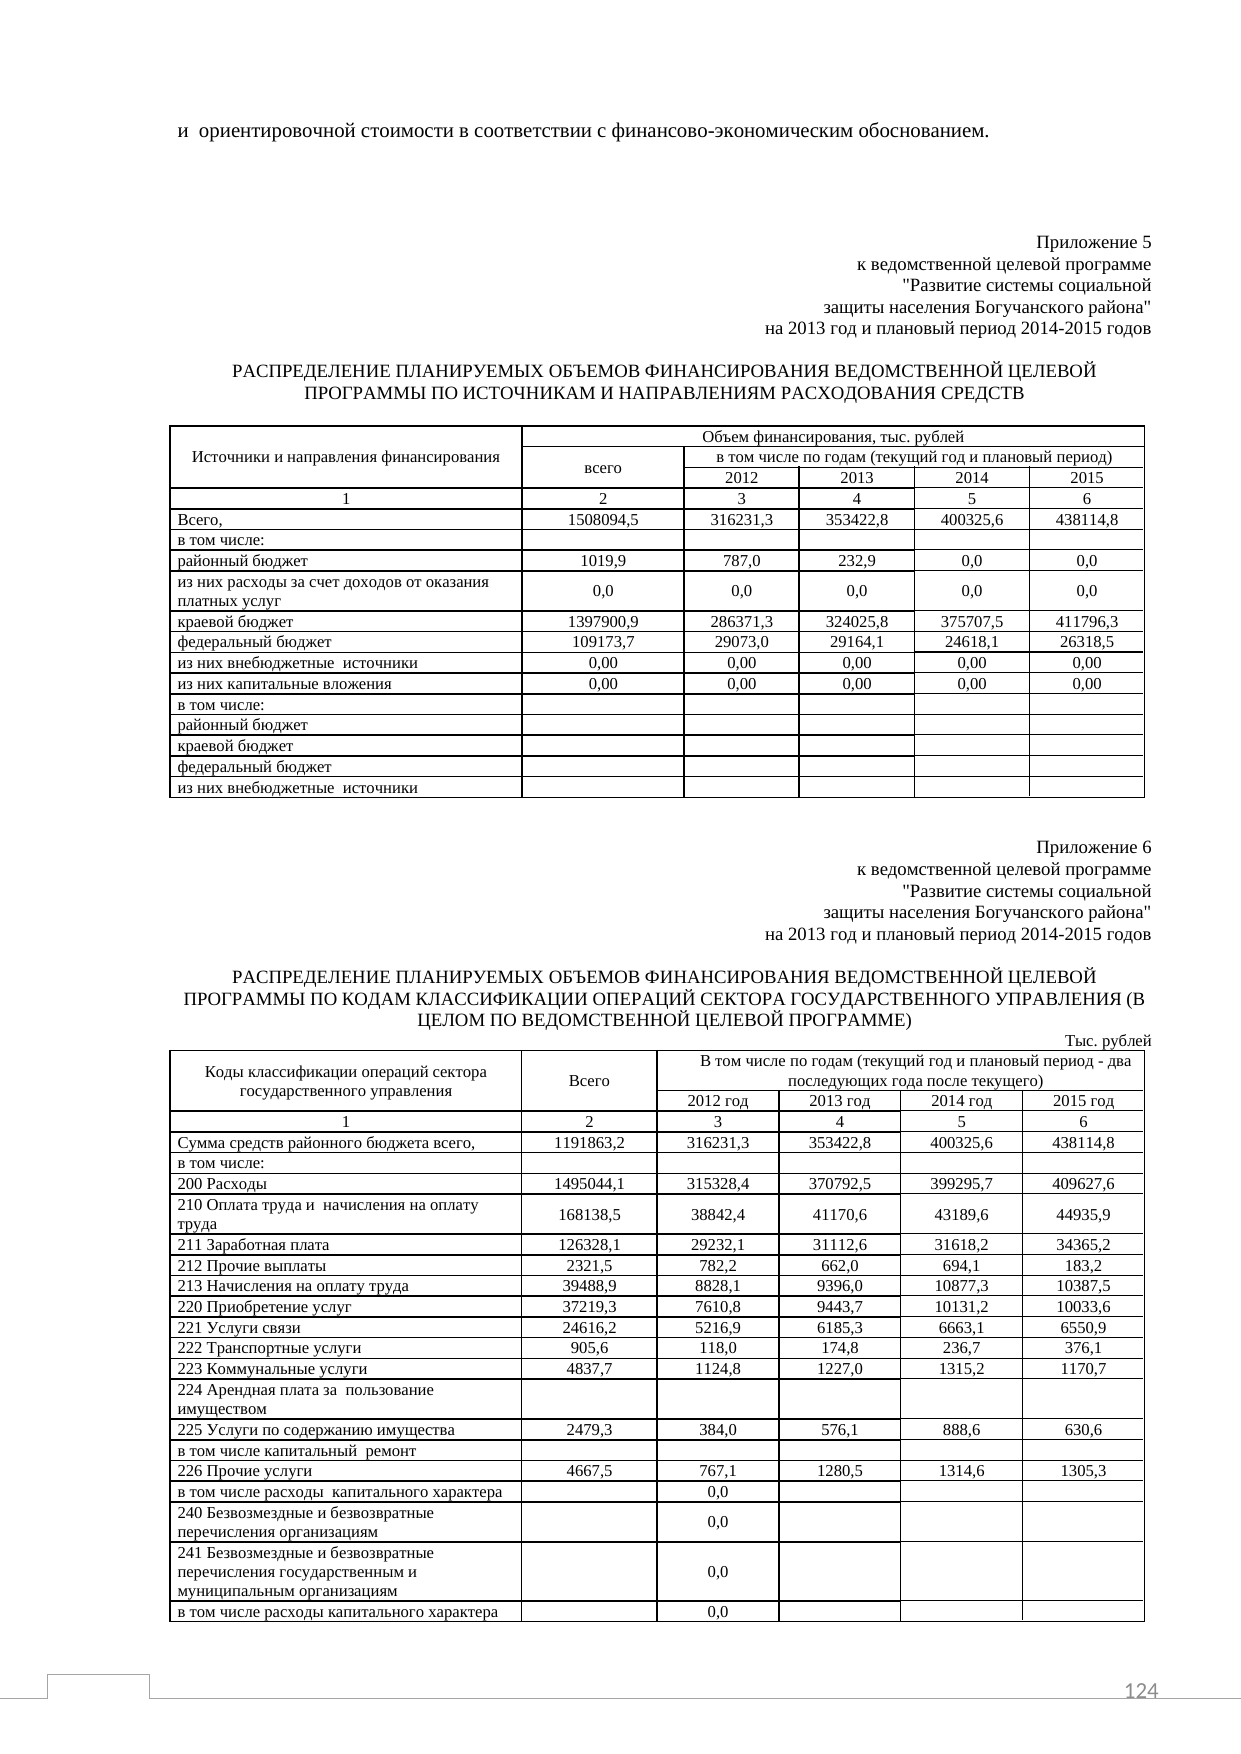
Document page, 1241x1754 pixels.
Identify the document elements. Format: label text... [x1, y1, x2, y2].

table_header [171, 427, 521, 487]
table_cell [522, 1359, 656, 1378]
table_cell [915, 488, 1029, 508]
text "Развитие системы социальной [683, 274, 1152, 296]
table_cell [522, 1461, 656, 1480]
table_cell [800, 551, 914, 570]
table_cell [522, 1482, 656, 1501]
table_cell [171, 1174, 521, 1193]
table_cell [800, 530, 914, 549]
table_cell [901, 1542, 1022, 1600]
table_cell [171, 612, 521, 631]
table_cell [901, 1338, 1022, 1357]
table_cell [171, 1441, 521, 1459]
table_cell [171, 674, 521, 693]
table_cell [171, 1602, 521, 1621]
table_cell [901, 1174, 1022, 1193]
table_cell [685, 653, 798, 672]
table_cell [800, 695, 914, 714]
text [177, 118, 1152, 142]
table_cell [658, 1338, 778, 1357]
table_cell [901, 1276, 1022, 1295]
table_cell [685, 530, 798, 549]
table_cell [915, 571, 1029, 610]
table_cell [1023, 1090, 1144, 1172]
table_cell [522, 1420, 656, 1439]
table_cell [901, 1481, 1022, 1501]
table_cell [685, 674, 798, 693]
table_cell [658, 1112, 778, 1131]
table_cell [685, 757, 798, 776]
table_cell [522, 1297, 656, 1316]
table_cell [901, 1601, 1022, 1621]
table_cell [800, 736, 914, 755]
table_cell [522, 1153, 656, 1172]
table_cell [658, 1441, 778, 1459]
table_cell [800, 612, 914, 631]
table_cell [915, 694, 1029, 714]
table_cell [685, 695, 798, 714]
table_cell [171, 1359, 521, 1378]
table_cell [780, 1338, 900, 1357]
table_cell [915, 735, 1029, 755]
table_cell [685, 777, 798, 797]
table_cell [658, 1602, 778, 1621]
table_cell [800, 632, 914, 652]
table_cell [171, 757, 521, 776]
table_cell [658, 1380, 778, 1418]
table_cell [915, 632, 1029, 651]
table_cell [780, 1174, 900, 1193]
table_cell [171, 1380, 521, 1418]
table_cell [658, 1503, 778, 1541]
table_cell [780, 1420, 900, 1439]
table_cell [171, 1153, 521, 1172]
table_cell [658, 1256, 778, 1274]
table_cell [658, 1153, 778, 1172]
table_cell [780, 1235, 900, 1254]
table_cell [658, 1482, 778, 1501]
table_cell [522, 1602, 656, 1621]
text защиты населения Богучанского района" [683, 296, 1152, 317]
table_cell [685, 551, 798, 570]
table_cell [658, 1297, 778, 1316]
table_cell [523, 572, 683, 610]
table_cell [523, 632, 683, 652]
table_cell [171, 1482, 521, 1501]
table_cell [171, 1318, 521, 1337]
text к ведомственной целевой программе [683, 252, 1152, 274]
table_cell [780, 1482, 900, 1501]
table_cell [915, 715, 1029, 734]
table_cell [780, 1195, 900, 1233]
text Тыс. рублей [177, 1031, 1152, 1050]
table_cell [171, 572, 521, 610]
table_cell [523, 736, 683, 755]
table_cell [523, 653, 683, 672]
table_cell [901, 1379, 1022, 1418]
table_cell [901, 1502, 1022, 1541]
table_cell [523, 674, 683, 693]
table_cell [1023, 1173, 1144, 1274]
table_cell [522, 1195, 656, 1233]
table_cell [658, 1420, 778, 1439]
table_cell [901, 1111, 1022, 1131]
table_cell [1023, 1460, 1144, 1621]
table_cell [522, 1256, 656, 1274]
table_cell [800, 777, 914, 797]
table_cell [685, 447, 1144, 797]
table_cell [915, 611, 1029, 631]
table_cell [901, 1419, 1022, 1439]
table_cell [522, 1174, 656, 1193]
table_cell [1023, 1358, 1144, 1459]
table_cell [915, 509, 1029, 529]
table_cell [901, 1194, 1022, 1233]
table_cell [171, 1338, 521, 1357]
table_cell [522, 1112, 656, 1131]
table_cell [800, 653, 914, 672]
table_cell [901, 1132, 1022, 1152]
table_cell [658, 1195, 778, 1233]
text защиты населения Богучанского района" [683, 901, 1152, 923]
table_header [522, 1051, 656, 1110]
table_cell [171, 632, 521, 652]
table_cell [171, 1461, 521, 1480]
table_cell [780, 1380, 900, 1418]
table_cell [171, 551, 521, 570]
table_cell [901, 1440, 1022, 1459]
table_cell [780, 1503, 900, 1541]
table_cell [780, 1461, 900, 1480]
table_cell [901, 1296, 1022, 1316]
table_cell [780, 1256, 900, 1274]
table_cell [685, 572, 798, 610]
text на 2013 год и плановый период 2014-2015 годов [683, 923, 1152, 944]
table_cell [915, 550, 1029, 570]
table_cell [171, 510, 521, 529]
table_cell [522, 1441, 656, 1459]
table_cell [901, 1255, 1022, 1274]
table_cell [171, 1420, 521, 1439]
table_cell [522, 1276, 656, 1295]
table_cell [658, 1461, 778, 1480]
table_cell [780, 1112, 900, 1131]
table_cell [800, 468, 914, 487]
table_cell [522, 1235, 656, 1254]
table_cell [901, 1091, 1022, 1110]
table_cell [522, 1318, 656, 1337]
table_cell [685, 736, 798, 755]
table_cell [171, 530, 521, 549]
text Приложение 5 [683, 231, 1152, 252]
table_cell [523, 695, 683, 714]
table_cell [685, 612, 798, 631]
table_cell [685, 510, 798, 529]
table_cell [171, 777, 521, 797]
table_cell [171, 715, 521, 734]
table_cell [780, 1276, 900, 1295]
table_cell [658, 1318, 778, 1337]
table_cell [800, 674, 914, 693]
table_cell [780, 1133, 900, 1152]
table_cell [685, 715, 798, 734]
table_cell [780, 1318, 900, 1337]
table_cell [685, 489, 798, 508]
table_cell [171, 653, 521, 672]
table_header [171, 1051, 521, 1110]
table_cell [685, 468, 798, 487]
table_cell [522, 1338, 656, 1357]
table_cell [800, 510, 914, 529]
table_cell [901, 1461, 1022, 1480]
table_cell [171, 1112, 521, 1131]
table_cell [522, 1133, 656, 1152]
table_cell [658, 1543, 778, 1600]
text к ведомственной целевой программе [683, 858, 1152, 879]
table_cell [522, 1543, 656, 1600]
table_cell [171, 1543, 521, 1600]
text РАСПРЕДЕЛЕНИЕ ПЛАНИРУЕМЫХ ОБЪЕМОВ ФИНАНСИРОВАНИЯ ВЕДОМСТВЕННОЙ ЦЕЛЕВОЙ ПРОГРАММЫ ПО ИСТОЧНИКАМ И НАПРАВЛЕНИЯМ РАСХОДОВАНИЯ СРЕДСТВ [177, 360, 1152, 403]
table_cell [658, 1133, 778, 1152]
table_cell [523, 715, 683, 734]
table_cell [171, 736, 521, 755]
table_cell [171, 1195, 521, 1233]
text РАСПРЕДЕЛЕНИЕ ПЛАНИРУЕМЫХ ОБЪЕМОВ ФИНАНСИРОВАНИЯ ВЕДОМСТВЕННОЙ ЦЕЛЕВОЙ ПРОГРАММЫ ПО КОДАМ КЛАССИФИКАЦИИ ОПЕРАЦИЙ СЕКТОРА ГОСУДАРСТВЕННОГО УПРАВЛЕНИЯ (В ЦЕЛОМ ПО ВЕДОМСТВЕННОЙ ЦЕЛЕВОЙ ПРОГРАММЕ) [177, 966, 1152, 1031]
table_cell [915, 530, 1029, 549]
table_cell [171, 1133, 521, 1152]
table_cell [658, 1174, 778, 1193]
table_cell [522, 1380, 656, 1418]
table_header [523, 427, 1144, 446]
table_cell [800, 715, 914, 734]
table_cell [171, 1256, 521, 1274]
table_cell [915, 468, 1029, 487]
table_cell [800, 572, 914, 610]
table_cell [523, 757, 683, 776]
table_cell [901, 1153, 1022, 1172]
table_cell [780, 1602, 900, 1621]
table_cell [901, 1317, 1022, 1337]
text Приложение 6 [683, 836, 1152, 858]
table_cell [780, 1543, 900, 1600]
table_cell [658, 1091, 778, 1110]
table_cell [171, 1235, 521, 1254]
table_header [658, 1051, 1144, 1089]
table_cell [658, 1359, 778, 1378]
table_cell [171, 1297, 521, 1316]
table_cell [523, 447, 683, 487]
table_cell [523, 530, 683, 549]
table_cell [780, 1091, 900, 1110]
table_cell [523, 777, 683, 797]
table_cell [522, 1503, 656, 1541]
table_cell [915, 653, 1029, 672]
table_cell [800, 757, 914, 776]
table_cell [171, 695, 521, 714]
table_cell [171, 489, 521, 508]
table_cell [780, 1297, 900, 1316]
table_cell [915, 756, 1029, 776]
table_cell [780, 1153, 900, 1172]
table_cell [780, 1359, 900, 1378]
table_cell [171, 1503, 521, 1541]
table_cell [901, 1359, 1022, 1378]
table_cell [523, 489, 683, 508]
text на 2013 год и плановый период 2014-2015 годов [683, 317, 1152, 339]
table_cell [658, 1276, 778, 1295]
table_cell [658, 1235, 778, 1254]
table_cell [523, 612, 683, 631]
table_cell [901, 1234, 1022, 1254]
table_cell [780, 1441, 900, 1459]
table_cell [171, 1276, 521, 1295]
text "Развитие системы социальной [683, 879, 1152, 901]
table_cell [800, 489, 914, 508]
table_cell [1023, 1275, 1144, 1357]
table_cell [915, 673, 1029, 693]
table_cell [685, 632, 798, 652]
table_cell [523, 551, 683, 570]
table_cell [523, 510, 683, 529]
